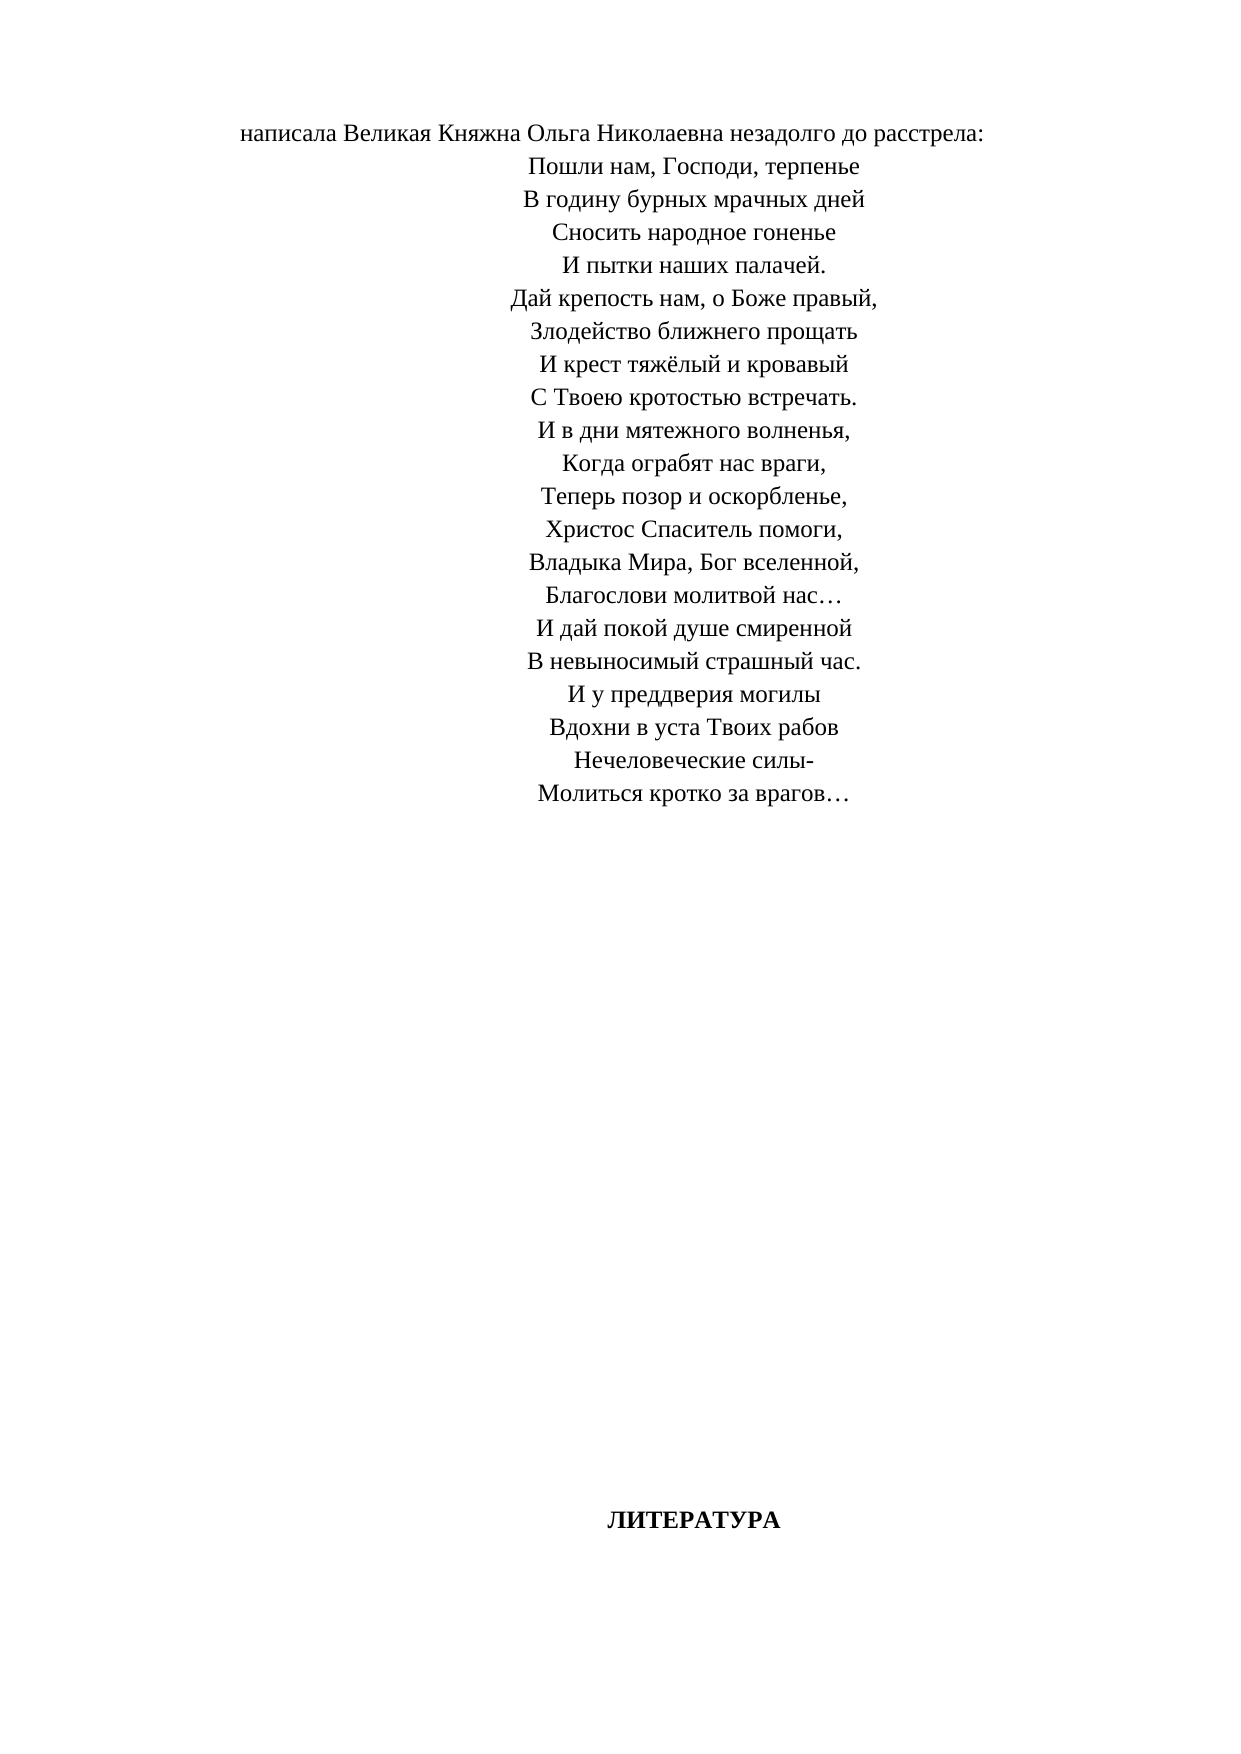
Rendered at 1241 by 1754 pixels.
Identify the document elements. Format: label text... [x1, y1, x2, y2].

text ЛИТЕРАТУРА [177, 1505, 1152, 1534]
text Христос Спаситель помоги, [177, 514, 1152, 543]
text Злодейство ближнего прощать [177, 316, 1152, 345]
text И крест тяжёлый и кровавый [177, 349, 1152, 378]
text Дай крепость нам, о Боже правый, [177, 283, 1152, 312]
text Пошли нам, Господи, терпенье [177, 151, 1152, 180]
text Владыка Мира, Бог вселенной, [177, 547, 1152, 576]
text С Твоею кротостью встречать. [177, 382, 1152, 411]
text В годину бурных мрачных дней [177, 184, 1152, 213]
text И в дни мятежного волненья, [177, 415, 1152, 444]
text Благослови молитвой нас… [177, 580, 1152, 609]
text Когда ограбят нас враги, [177, 448, 1152, 477]
text В невыносимый страшный час. [177, 646, 1152, 675]
text И у преддверия могилы [177, 679, 1152, 708]
text И дай покой душе смиренной [177, 613, 1152, 642]
text Молиться кротко за врагов… [177, 778, 1152, 807]
text Вдохни в уста Твоих рабов [177, 712, 1152, 741]
text написала Великая Княжна Ольга Николаевна незадолго до расстрела: [177, 118, 1152, 147]
text Сносить народное гоненье [177, 217, 1152, 246]
text Нечеловеческие силы- [177, 746, 1152, 774]
text Теперь позор и оскорбленье, [177, 481, 1152, 510]
text И пытки наших палачей. [177, 250, 1152, 279]
